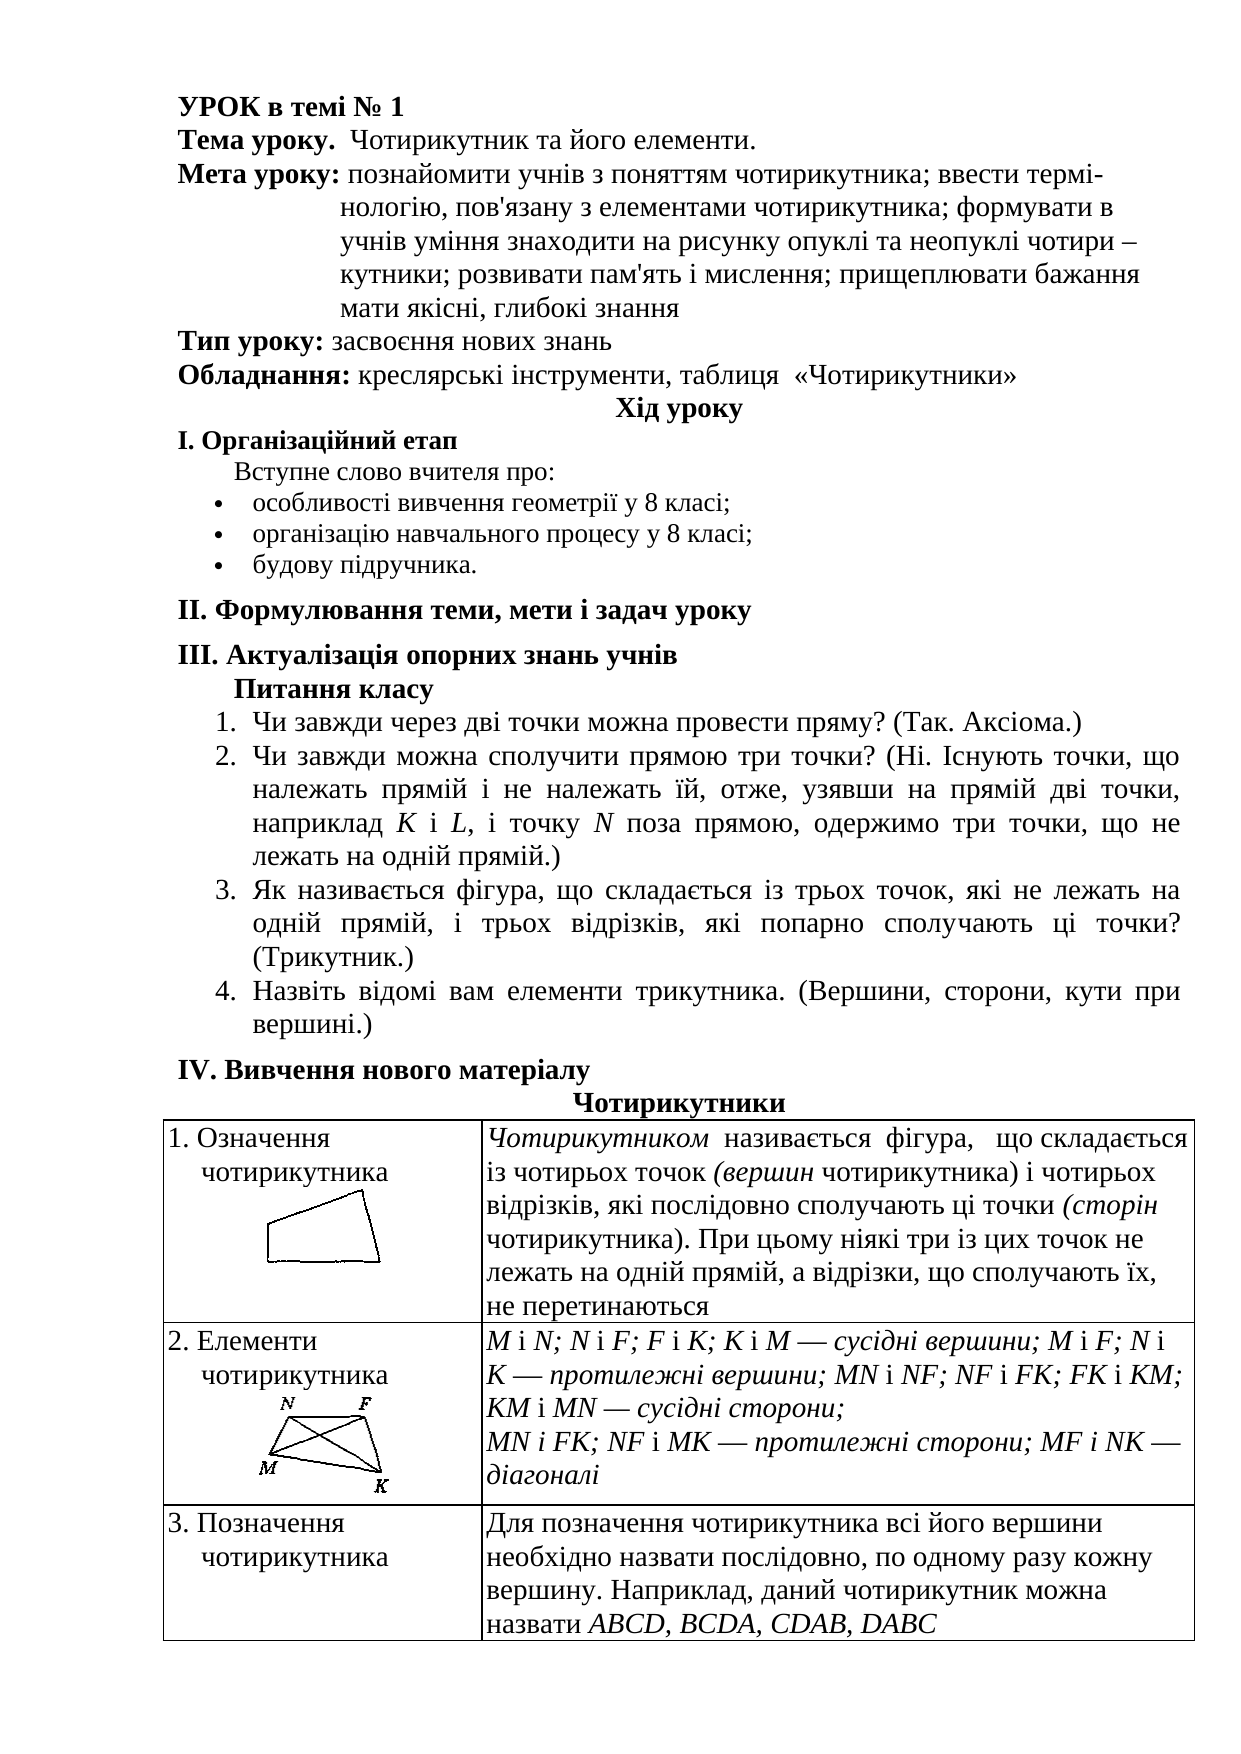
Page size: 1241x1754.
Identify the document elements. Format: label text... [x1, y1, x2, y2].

text I. Організаційний етап [177, 424, 1181, 455]
text Тема уроку. Чотирикутник та його елементи. [177, 122, 1181, 156]
text УРОК в темі № 1 [177, 89, 1181, 122]
text ІІІ. Актуалізація опорних знань учнів [177, 637, 1181, 671]
text Обладнання: креслярські інструменти, таблиця «Чотирикутники» [177, 357, 1181, 391]
list Чи завжди можна сполучити прямою три точки? (Ні. Існують точки, що належать прямій і не належать їй, отже, узявши на прямій дві точки, наприклад К і L, і точку N поза прямою, одержимо три точки, що не лежать на одній прямій.) [215, 738, 1181, 872]
text Чотирикутники [177, 1085, 1181, 1119]
list Назвіть відомі вам елементи трикутника. (Вершини, сторони, кути при вершині.) [215, 973, 1181, 1040]
text Тип уроку: засвоєння нових знань [177, 323, 1181, 357]
table_cell 2. Елементи чотирикутника [164, 1323, 481, 1504]
table_header 1. Означення чотирикутника [164, 1121, 481, 1322]
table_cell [483, 1506, 1194, 1639]
text Хід уроку [177, 391, 1181, 424]
text Вступне слово вчителя про: [177, 455, 1181, 486]
picture [253, 1390, 393, 1495]
table_header Чотирикутником називається фігура, що складається із чотирьох точок (вершин чотирикутника) і чотирьох відрізків, які послідовно сполучають ці точки (сторін чотирикутника). При цьому ніякі три із цих точок не лежать на одній прямій, а відрізки, що сполучають їх, не перетинаються [483, 1121, 1194, 1322]
text IV. Вивчення нового матеріалу [177, 1052, 1181, 1085]
list організацію навчального процесу у 8 класі; [215, 517, 1181, 549]
text Питання класу [177, 671, 1181, 704]
list Як називається фігура, що складається із трьох точок, які не лежать на одній прямій, і трьох відрізків, які попарно сполучають ці точки? (Трикутник.) [215, 872, 1181, 973]
picture [258, 1187, 387, 1272]
list будову підручника. [215, 549, 1181, 580]
list Чи завжди через дві точки можна провести пряму? (Так. Аксіома.) [215, 704, 1181, 738]
table_cell М і N; N і F; F і К; К і М — сусідні вершини; М і F; N і К — протилежні вершини; MN і NF; NF і FK; FK і KM; KM і MN — сусідні сторони; MN і FK; NF і МК — протилежні сторони; MF і NK — діагоналі [483, 1323, 1194, 1504]
list особливості вивчення геометрії у 8 класі; [215, 486, 1181, 517]
table_cell 3. Позначення чотирикутника [164, 1506, 481, 1639]
text ІІ. Формулювання теми, мети і задач уроку [177, 592, 1181, 625]
text Мета уроку: познайомити учнів з поняттям чотирикутника; ввести термінологію, пов'язану з елементами чотирикутника; формувати в учнів уміння знаходити на рисунку опуклі та неопуклі чотири –кутники; розвивати пам'ять і мислення; прищеплювати бажання мати якісні, глибокі знання [177, 156, 1181, 323]
